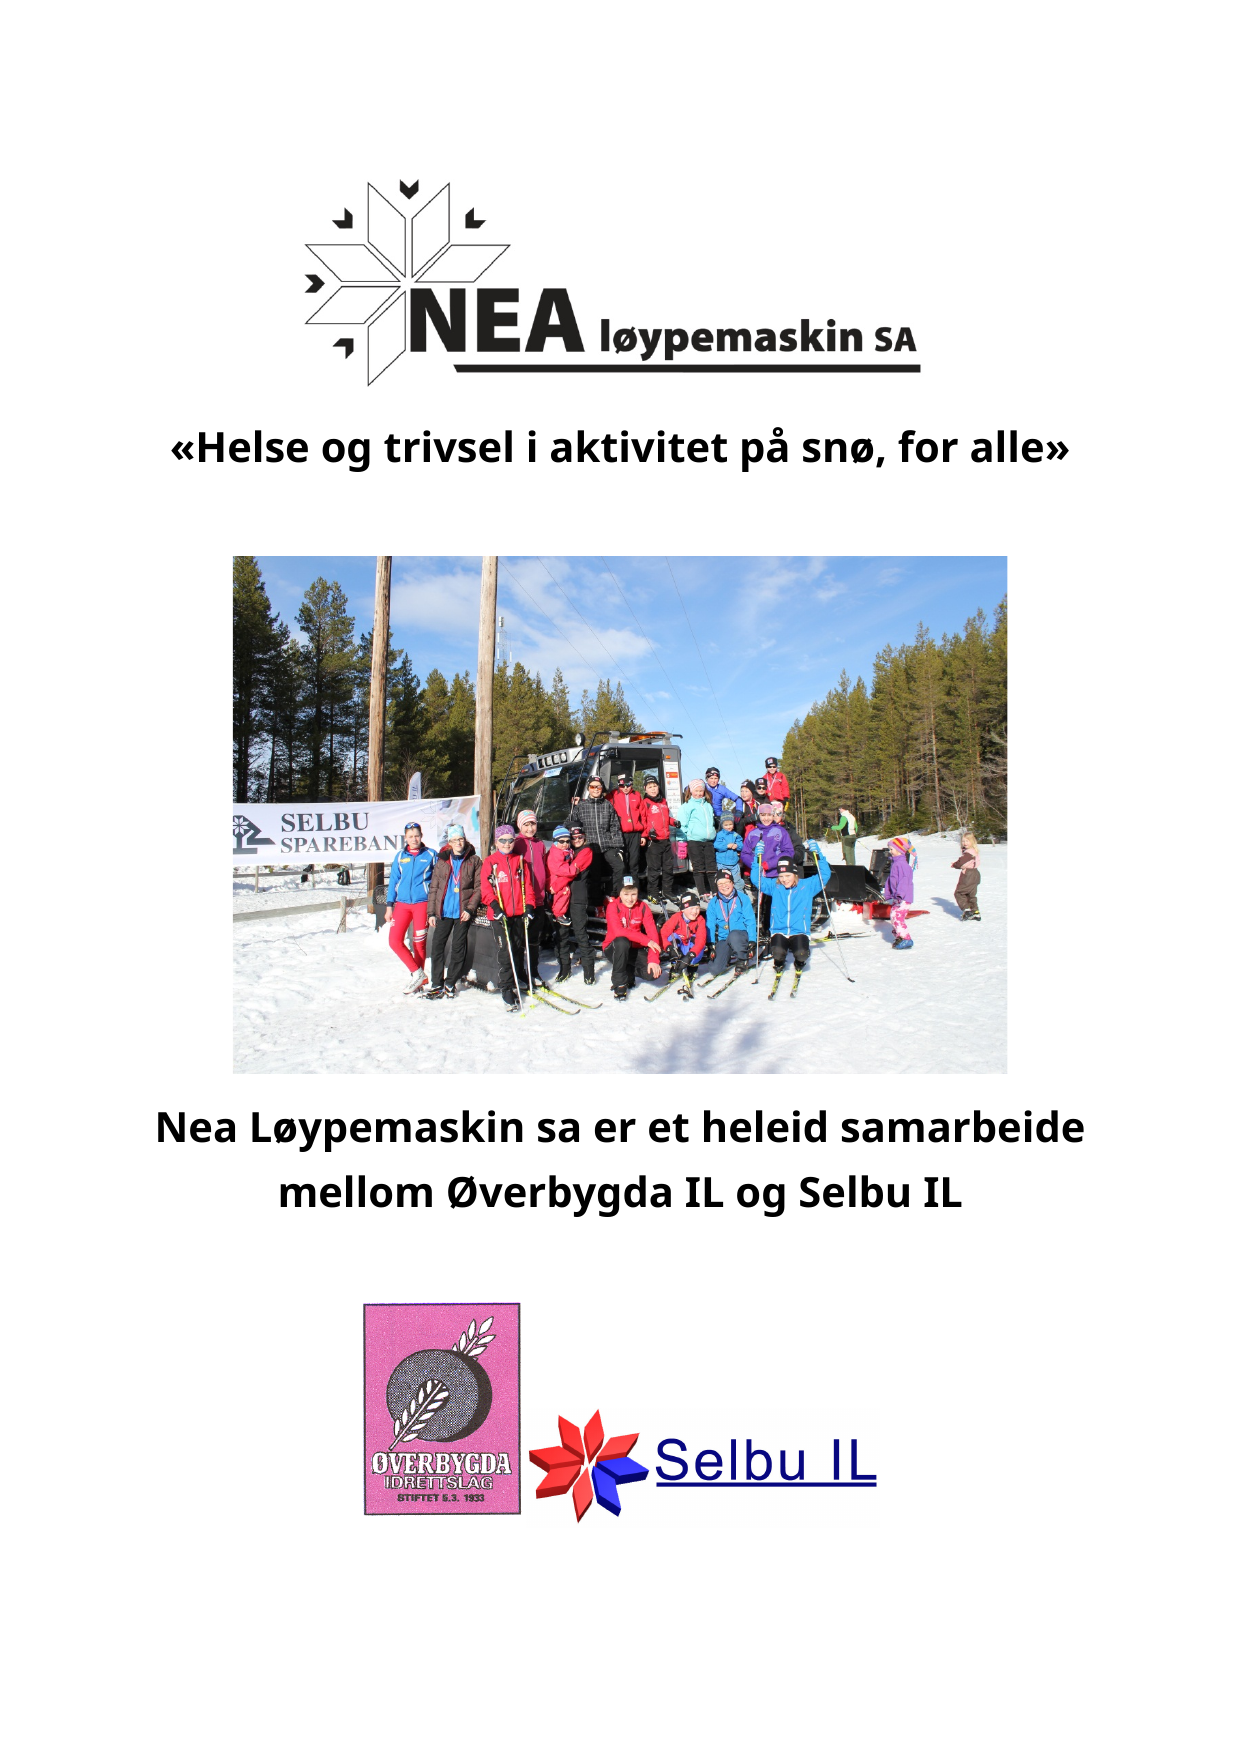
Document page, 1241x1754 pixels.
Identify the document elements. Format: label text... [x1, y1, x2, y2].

picture [302, 179, 938, 393]
text Nea Løypemaskin sa er et heleid samarbeide mellom Øverbygda IL og Selbu IL [148, 1098, 1093, 1220]
picture [232, 556, 1008, 1074]
picture [359, 1302, 527, 1528]
text «Helse og trivsel i aktivitet på snø, for alle» [148, 418, 1093, 474]
